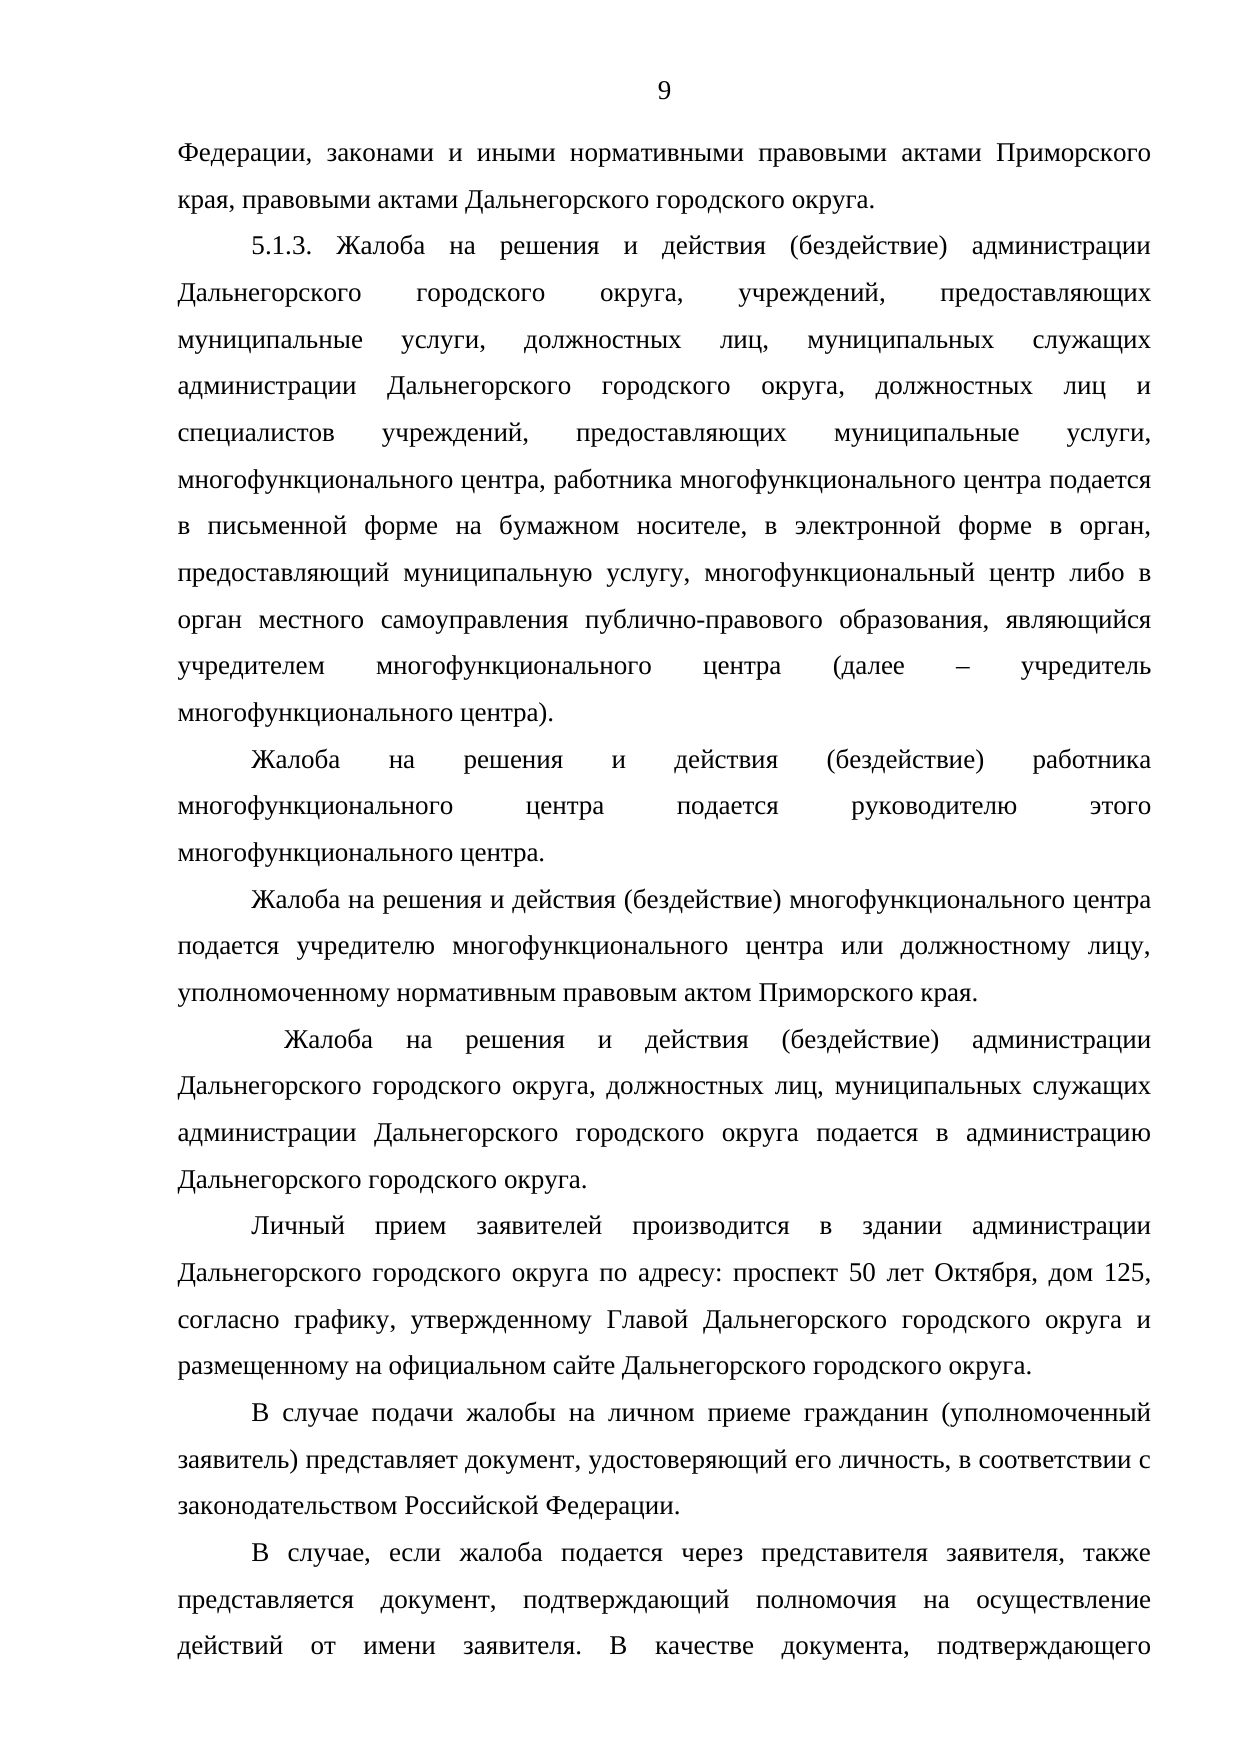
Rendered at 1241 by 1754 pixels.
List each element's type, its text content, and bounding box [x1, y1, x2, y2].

text В случае подачи жалобы на личном приеме гражданин (уполномоченный заявитель) представляет документ, удостоверяющий его личность, в соответствии с законодательством Российской Федерации. [177, 1396, 1152, 1521]
text Жалоба на решения и действия (бездействие) администрации Дальнегорского городского округа, должностных лиц, муниципальных служащих администрации Дальнегорского городского округа подается в администрацию Дальнегорского городского округа. [177, 1023, 1152, 1194]
text 5.1.3. Жалоба на решения и действия (бездействие) администрации Дальнегорского городского округа, учреждений, предоставляющих муниципальные услуги, должностных лиц, муниципальных служащих администрации Дальнегорского городского округа, должностных лиц и специалистов учреждений, предоставляющих муниципальные услуги, многофункционального центра, работника многофункционального центра подается в письменной форме на бумажном носителе, в электронной форме в орган, предоставляющий муниципальную услугу, многофункциональный центр либо в орган местного самоуправления публично-правового образования, являющийся учредителем многофункционального центра (далее – учредитель многофункционального центра). [177, 229, 1152, 727]
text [177, 1536, 1152, 1661]
text Жалоба на решения и действия (бездействие) многофункционального центра подается учредителю многофункционального центра или должностному лицу, уполномоченному нормативным правовым актом Приморского края. [177, 883, 1152, 1007]
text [177, 136, 1152, 214]
text Личный прием заявителей производится в здании администрации Дальнегорского городского округа по адресу: проспект 50 лет Октября, дом 125, согласно графику, утвержденному Главой Дальнегорского городского округа и размещенному на официальном сайте Дальнегорского городского округа. [177, 1209, 1152, 1381]
text Жалоба на решения и действия (бездействие) работника многофункционального центра подается руководителю этого многофункционального центра. [177, 743, 1152, 867]
